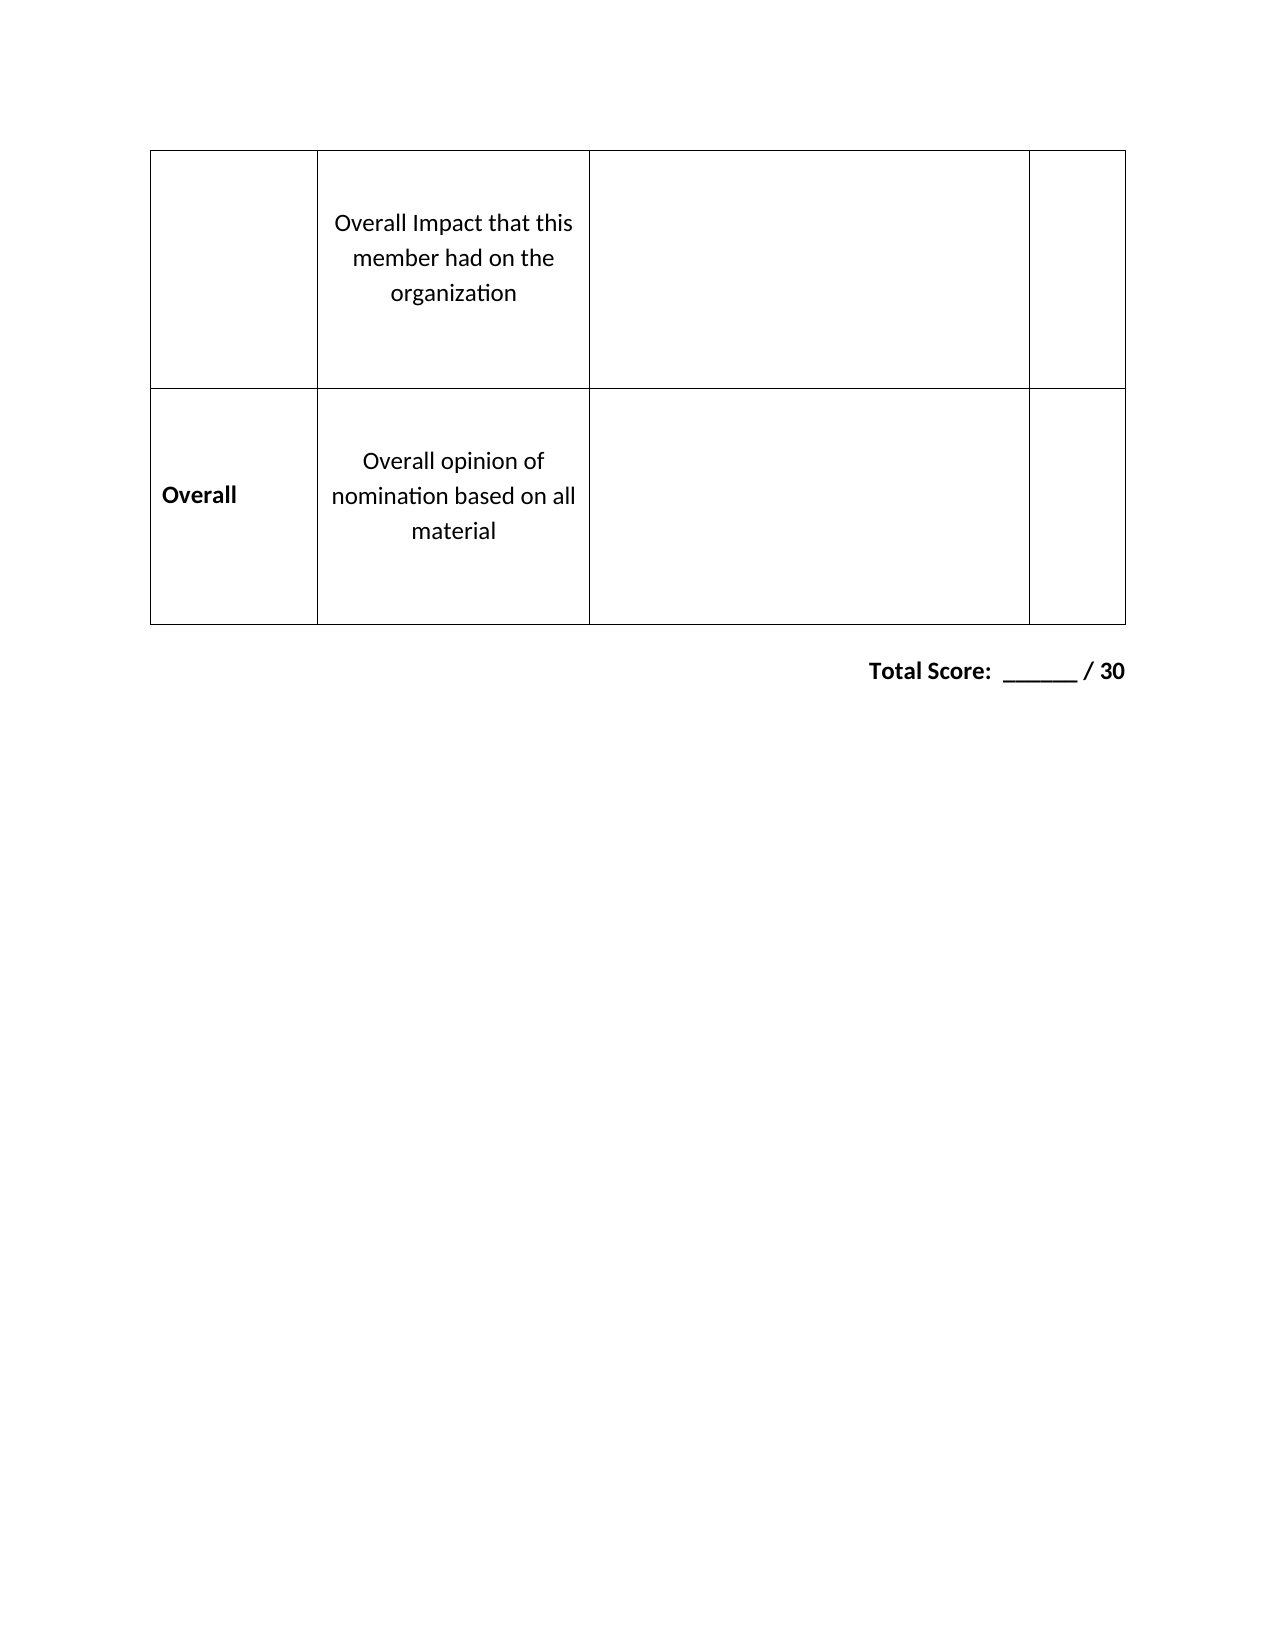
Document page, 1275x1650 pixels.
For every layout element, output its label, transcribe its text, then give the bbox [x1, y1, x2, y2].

table_cell Overall Impact that this member had on the organization [318, 151, 589, 388]
table_cell [590, 151, 1029, 388]
table_cell Overall opinion of nomination based on all material [318, 389, 589, 624]
text Total Score: ______ / 30 [150, 655, 1125, 686]
table_cell [590, 389, 1029, 624]
table_cell [1030, 389, 1125, 624]
table_cell Overall [151, 389, 317, 624]
table_cell [151, 151, 317, 388]
table_cell [1030, 151, 1125, 388]
